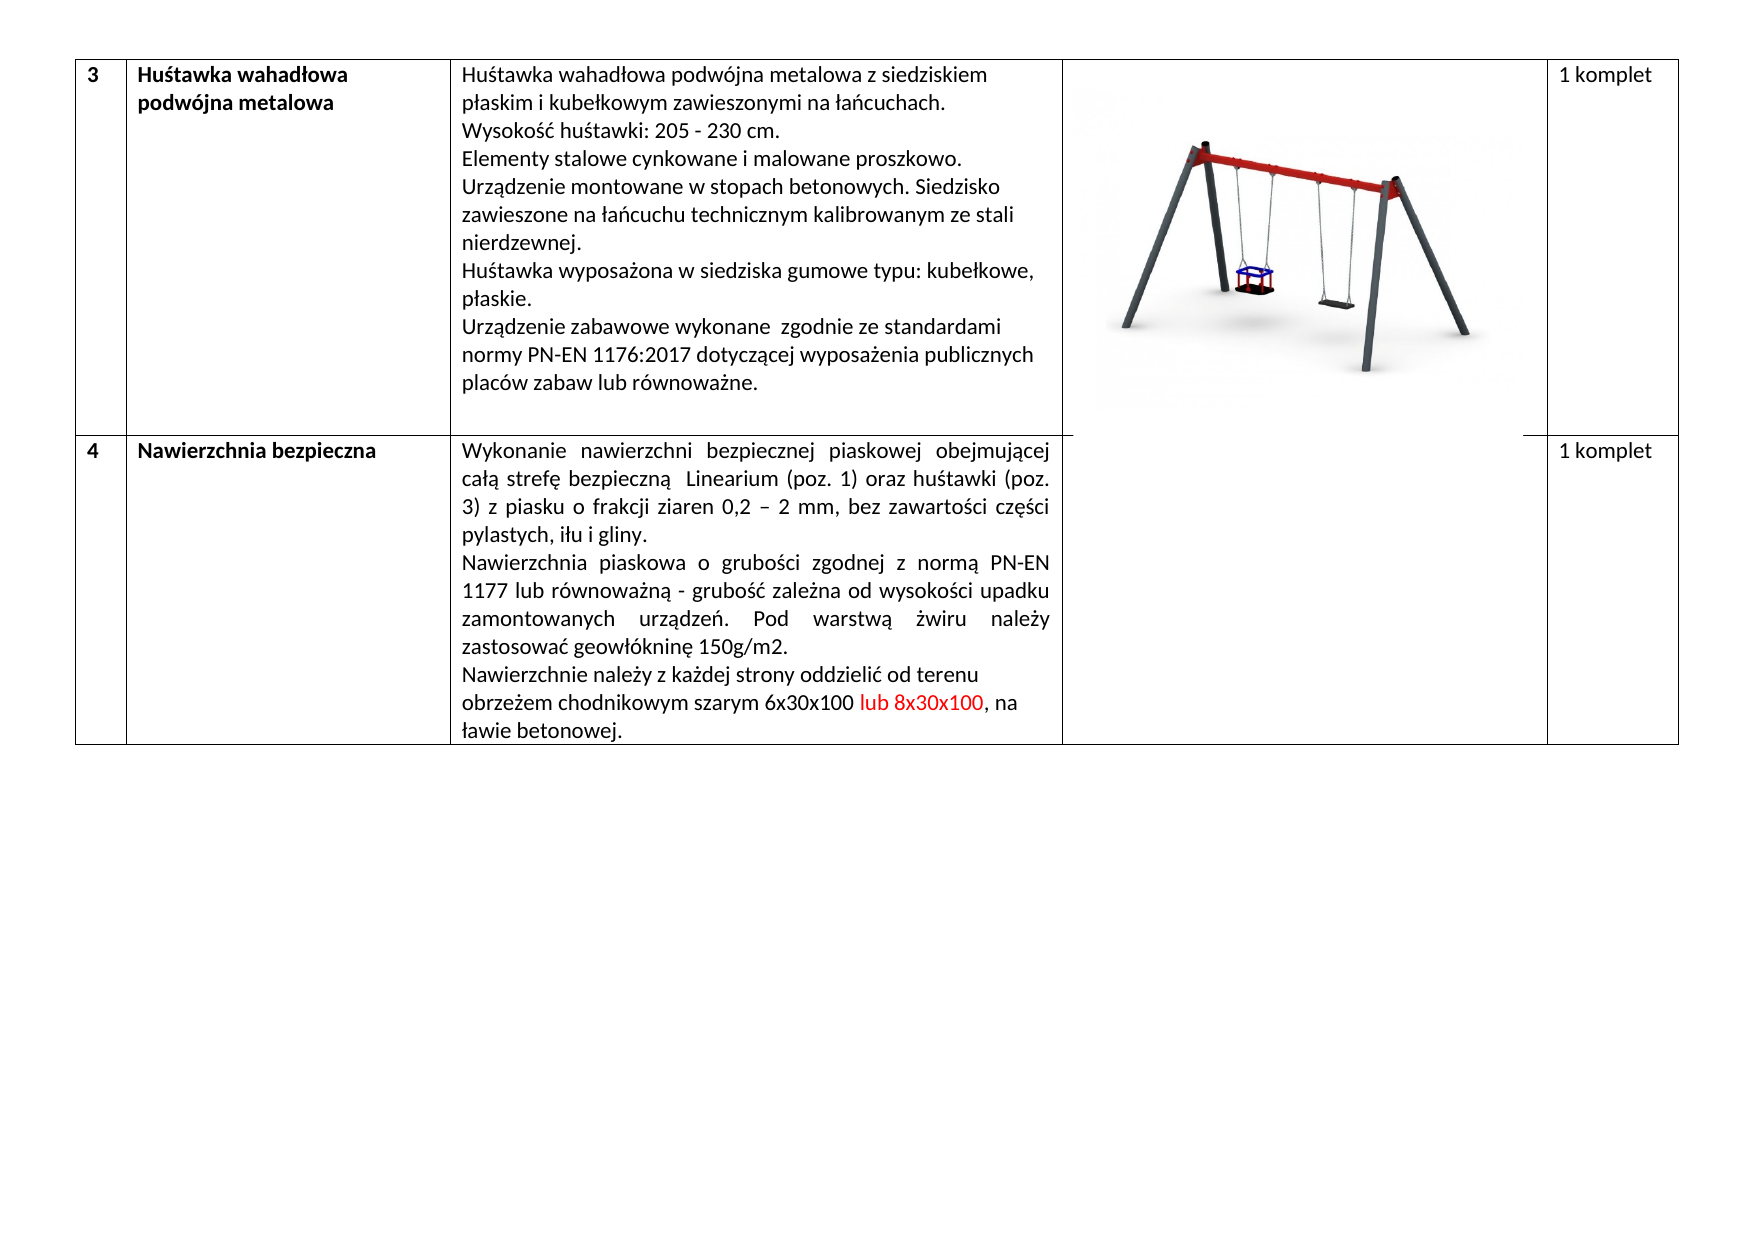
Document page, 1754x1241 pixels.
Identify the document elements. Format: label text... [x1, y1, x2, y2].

table_cell Wykonanie nawierzchni bezpiecznej piaskowej obejmującej całą strefę bezpieczną Linearium (poz. 1) oraz huśtawki (poz. 3) z piasku o frakcji ziaren 0,2 – 2 mm, bez zawartości części pylastych, iłu i gliny. Nawierzchnia piaskowa o grubości zgodnej z normą PN-EN 1177 lub równoważną - grubość zależna od wysokości upadku zamontowanych urządzeń. Pod warstwą żwiru należy zastosować geowłókninę 150g/m2. Nawierzchnie należy z każdej strony oddzielić od terenu obrzeżem chodnikowym szarym 6x30x100 lub 8x30x100, na ławie betonowej. [451, 436, 1062, 744]
table_cell 4 [76, 436, 126, 744]
table_cell Huśtawka wahadłowa podwójna metalowa [127, 60, 450, 435]
table_cell Nawierzchnia bezpieczna [127, 436, 450, 744]
table_cell 3 [76, 60, 126, 435]
table_cell [1524, 60, 1547, 435]
picture [1073, 60, 1524, 436]
table_cell [1063, 436, 1547, 744]
table_cell Huśtawka wahadłowa podwójna metalowa z siedziskiem płaskim i kubełkowym zawieszonymi na łańcuchach. Wysokość huśtawki: 205 - 230 cm. Elementy stalowe cynkowane i malowane proszkowo. Urządzenie montowane w stopach betonowych. Siedzisko zawieszone na łańcuchu technicznym kalibrowanym ze stali nierdzewnej. Huśtawka wyposażona w siedziska gumowe typu: kubełkowe, płaskie. Urządzenie zabawowe wykonane zgodnie ze standardami normy PN-EN 1176:2017 dotyczącej wyposażenia publicznych placów zabaw lub równoważne. [451, 60, 1062, 435]
table_cell 1 komplet [1548, 436, 1678, 744]
table_cell [1063, 60, 1073, 435]
table_cell 1 komplet [1548, 60, 1678, 435]
